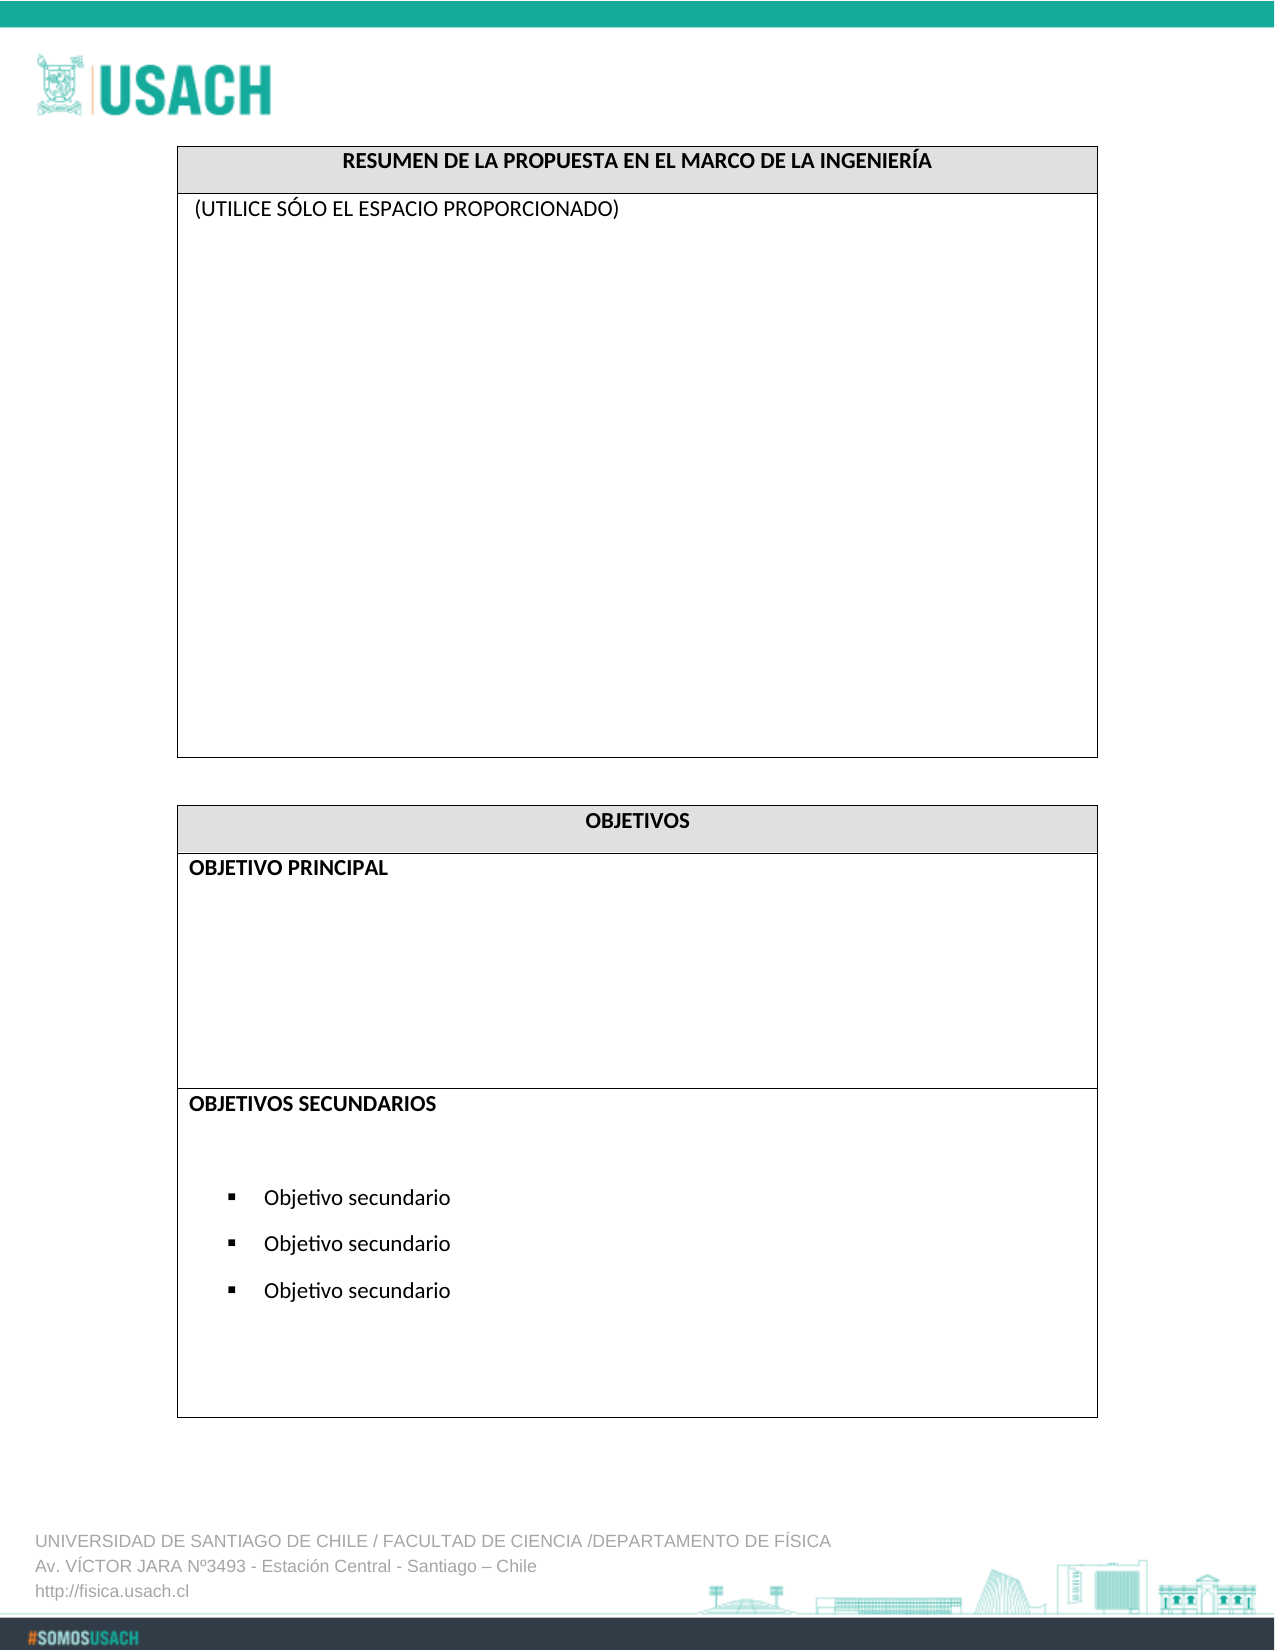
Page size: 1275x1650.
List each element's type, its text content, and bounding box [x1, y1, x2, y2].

table_header RESUMEN DE LA PROPUESTA EN EL MARCO DE LA INGENIERÍA [178, 147, 1097, 193]
table_header OBJETIVOS [178, 806, 1097, 852]
table_cell OBJETIVOS SECUNDARIOS Objetivo secundario Objetivo secundario Objetivo secundario [178, 1089, 1097, 1417]
table_cell (UTILICE SÓLO EL ESPACIO PROPORCIONADO) [178, 194, 1097, 757]
table_cell OBJETIVO PRINCIPAL [178, 854, 1097, 1088]
